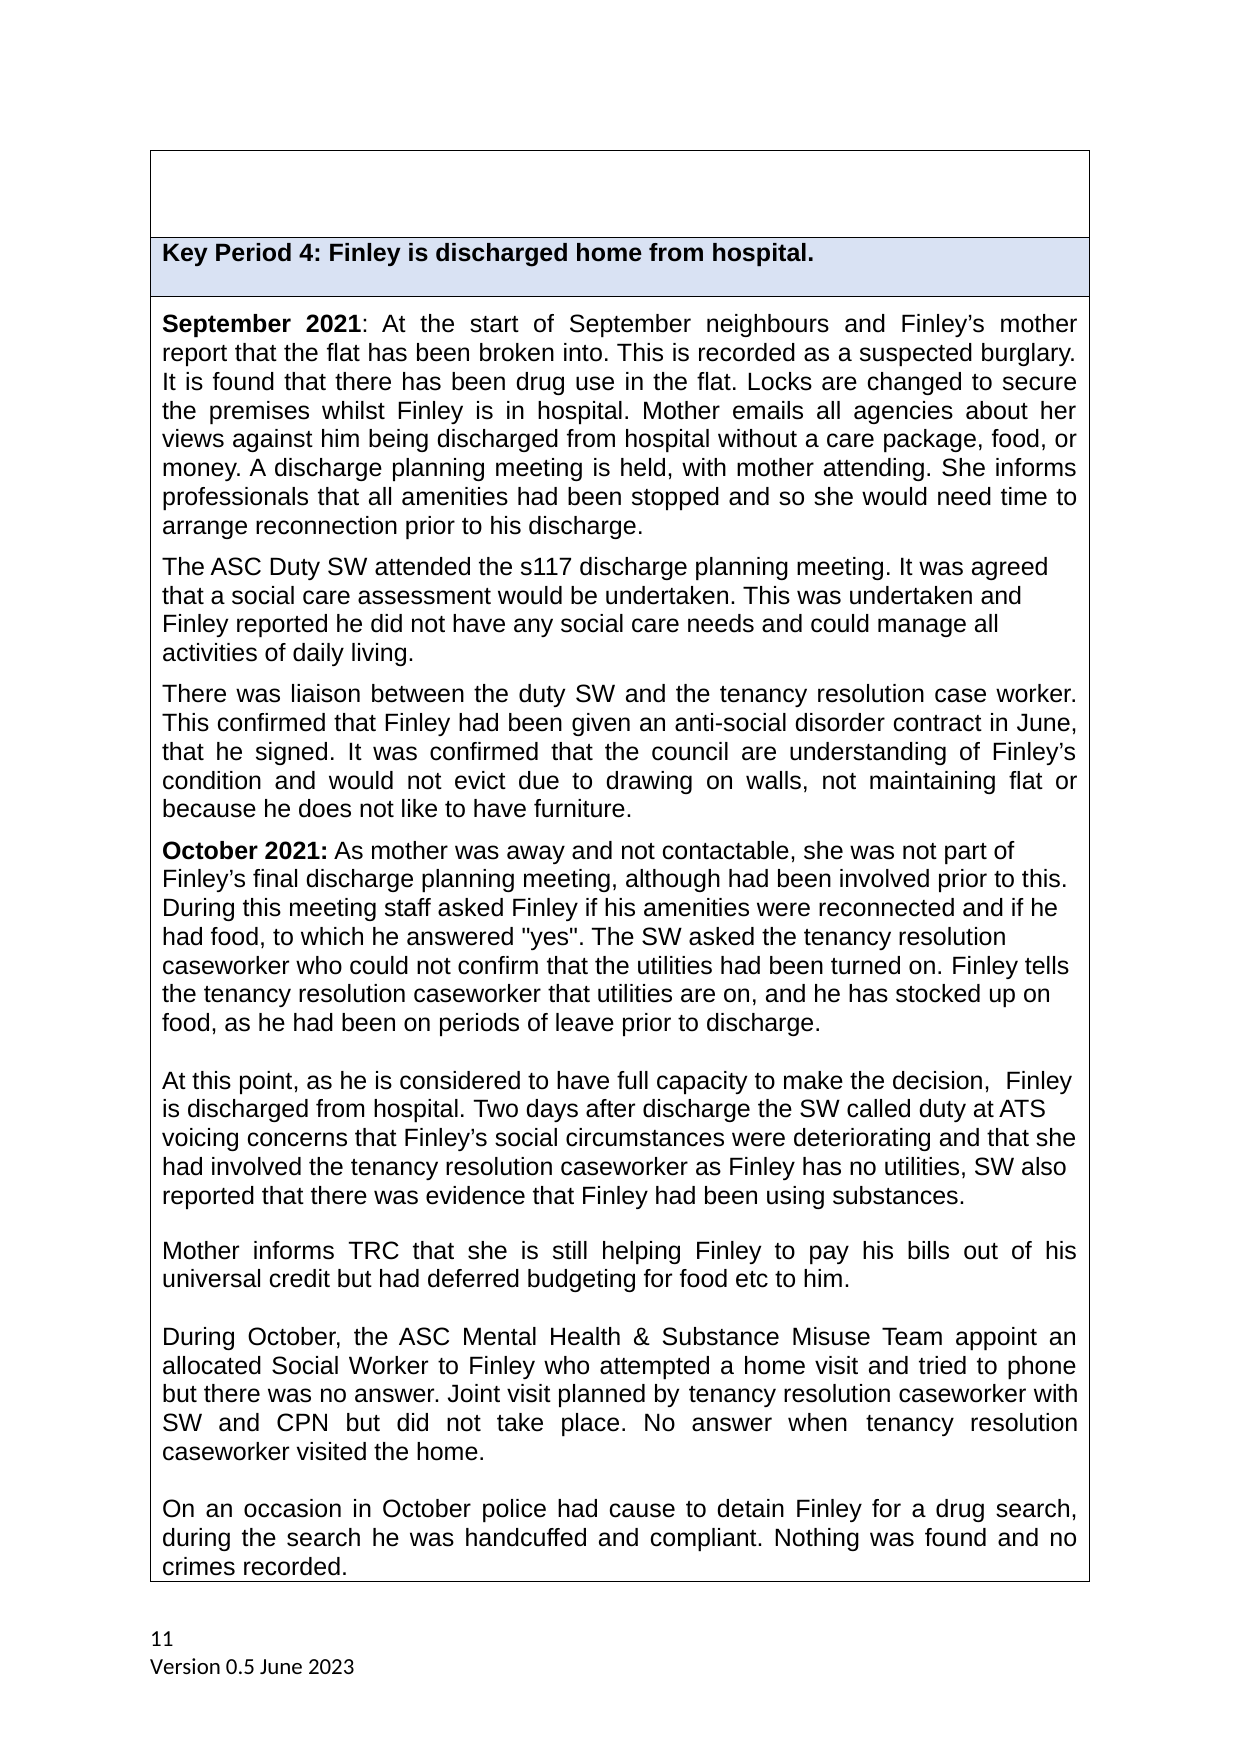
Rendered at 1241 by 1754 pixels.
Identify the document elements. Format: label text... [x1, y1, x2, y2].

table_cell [151, 297, 1089, 1581]
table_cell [151, 151, 1089, 237]
table_cell Key Period 4: Finley is discharged home from hospital. [151, 238, 1089, 296]
